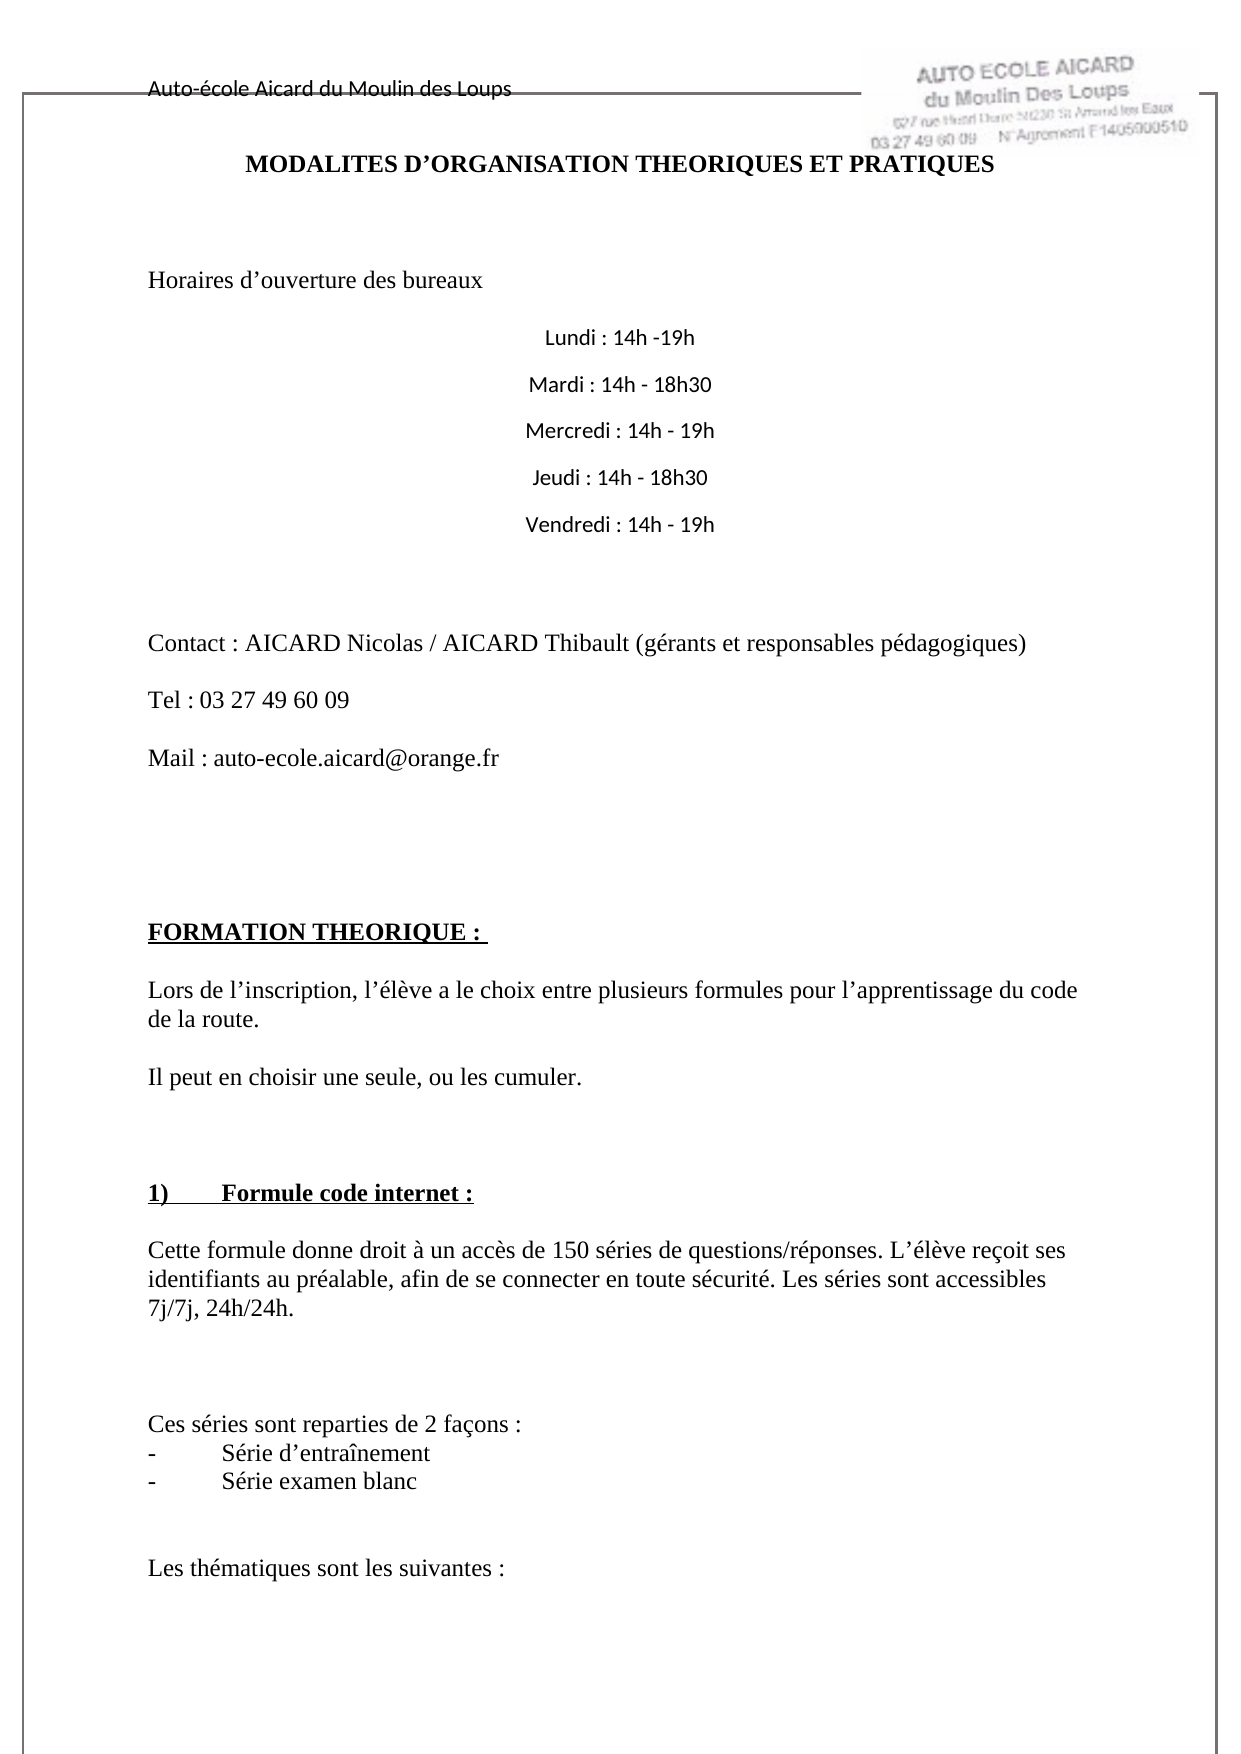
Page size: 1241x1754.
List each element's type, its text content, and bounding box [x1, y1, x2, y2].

text Mercredi : 14h - 19h [148, 417, 1093, 445]
text Tel : 03 27 49 60 09 [148, 686, 1093, 714]
picture [861, 48, 1200, 158]
text Lors de l’inscription, l’élève a le choix entre plusieurs formules pour l’apprentissage du code de la route. [148, 975, 1093, 1033]
text Mardi : 14h - 18h30 [148, 370, 1093, 398]
text Cette formule donne droit à un accès de 150 séries de questions/réponses. L’élève reçoit ses identifiants au préalable, afin de se connecter en toute sécurité. Les séries sont accessibles 7j/7j, 24h/24h. [148, 1236, 1093, 1322]
text Lundi : 14h -19h [148, 323, 1093, 351]
text MODALITES D’ORGANISATION THEORIQUES ET PRATIQUES [148, 149, 1093, 178]
text Vendredi : 14h - 19h [148, 510, 1093, 538]
text Jeudi : 14h - 18h30 [148, 463, 1093, 492]
text Contact : AICARD Nicolas / AICARD Thibault (gérants et responsables pédagogiques) [148, 628, 1093, 656]
text Mail : auto-ecole.aicard@orange.fr [148, 743, 1093, 772]
text 1) Formule code internet : [148, 1178, 1093, 1206]
text Les thématiques sont les suivantes : [148, 1553, 1093, 1581]
text Ces séries sont reparties de 2 façons : [148, 1409, 1093, 1438]
text FORMATION THEORIQUE : [148, 917, 1093, 946]
text - Série examen blanc [148, 1466, 1093, 1495]
text Il peut en choisir une seule, ou les cumuler. [148, 1062, 1093, 1091]
text - Série d’entraînement [148, 1438, 1093, 1466]
text Horaires d’ouverture des bureaux [148, 265, 1093, 294]
